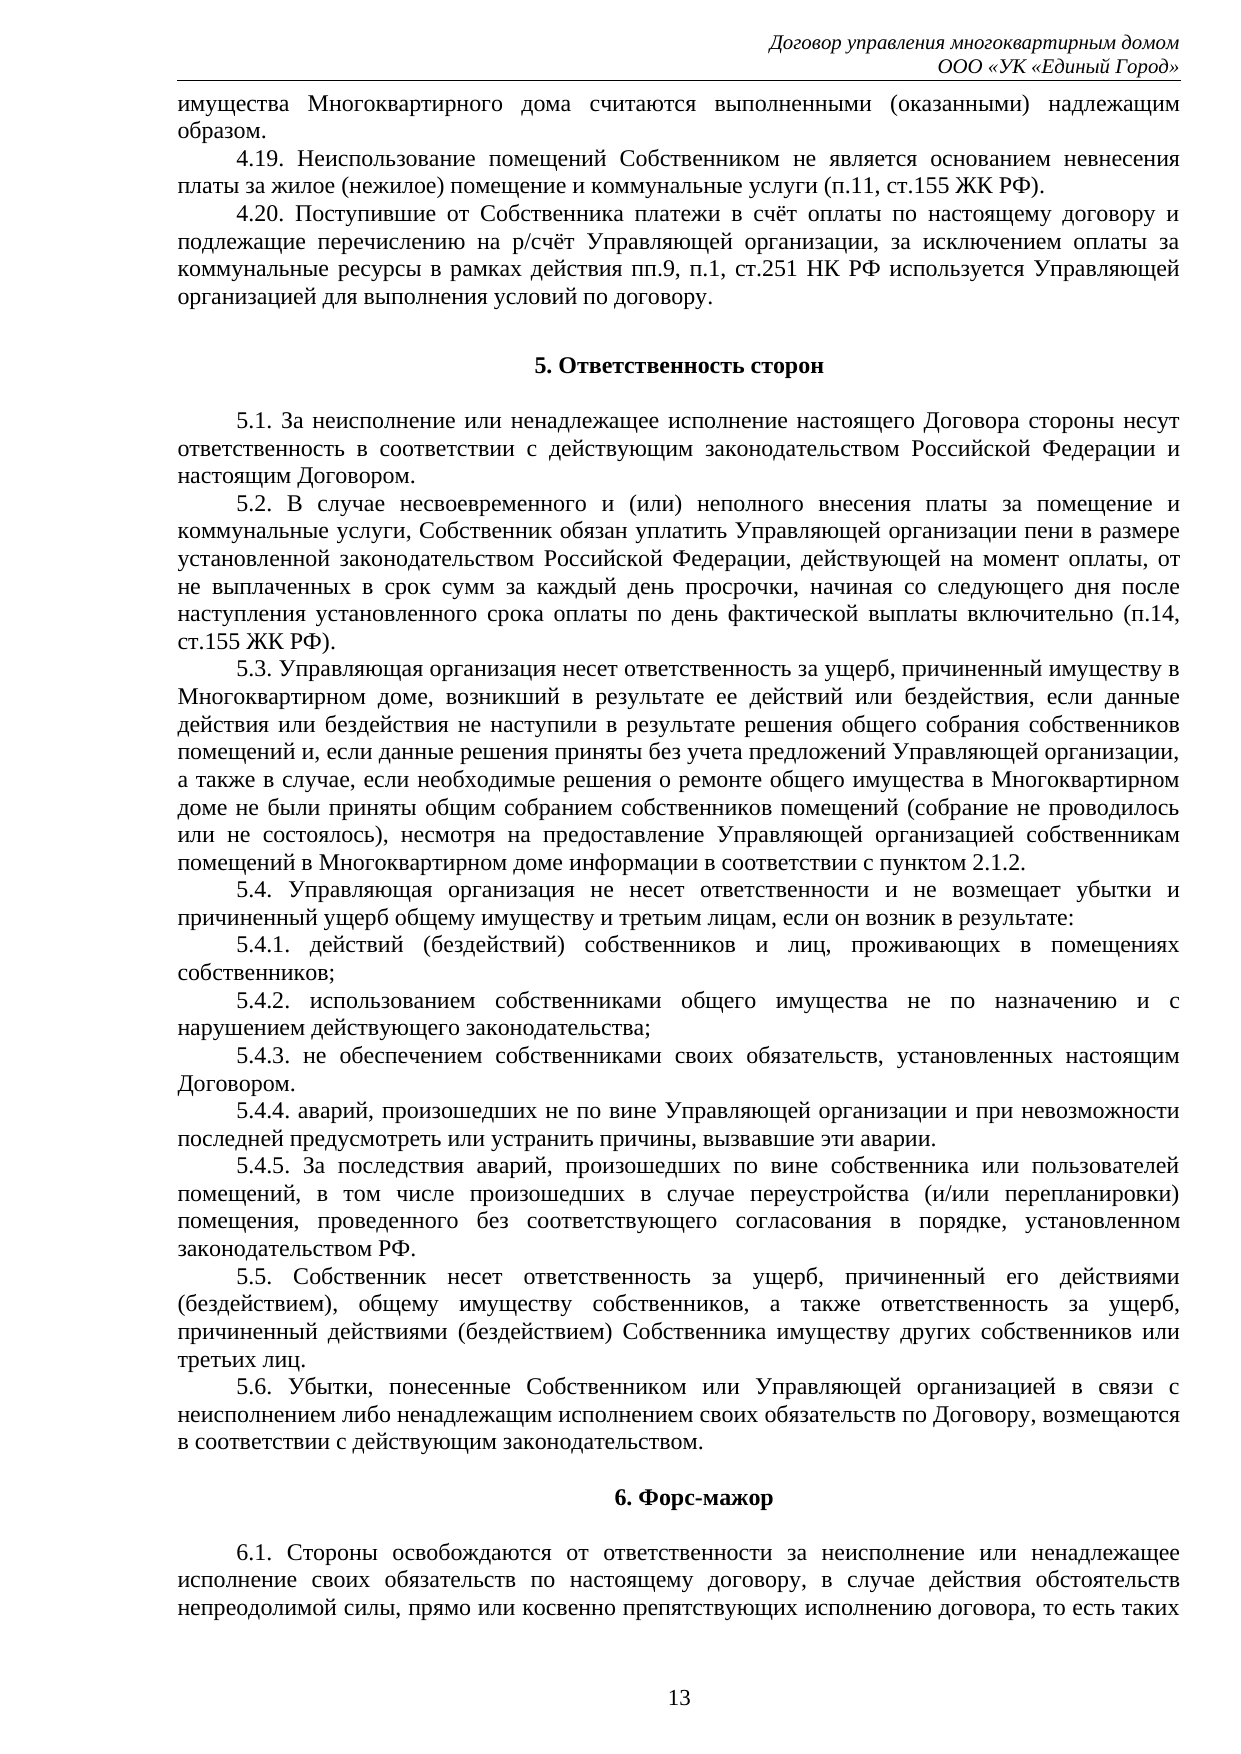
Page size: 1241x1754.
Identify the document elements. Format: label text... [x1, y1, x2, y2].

text 5.4.3. не обеспечением собственниками своих обязательств, установленных настоящим Договором. [177, 1041, 1181, 1096]
text 5.4. Управляющая организация не несет ответственности и не возмещает убытки и причиненный ущерб общему имуществу и третьим лицам, если он возник в результате: [177, 875, 1181, 931]
text 6. Форс-мажор [177, 1483, 1181, 1510]
text 4.20. Поступившие от Собственника платежи в счёт оплаты по настоящему договору и подлежащие перечислению на р/счёт Управляющей организации, за исключением оплаты за коммунальные ресурсы в рамках действия пп.9, п.1, ст.251 НК РФ используется Управляющей организацией для выполнения условий по договору. [177, 199, 1181, 309]
text 5.4.2. использованием собственниками общего имущества не по назначению и с нарушением действующего законодательства; [177, 986, 1181, 1041]
text 5.6. Убытки, понесенные Собственником или Управляющей организацией в связи с неисполнением либо ненадлежащим исполнением своих обязательств по Договору, возмещаются в соответствии с действующим законодательством. [177, 1372, 1181, 1455]
text 5.5. Собственник несет ответственность за ущерб, причиненный его действиями (бездействием), общему имуществу собственников, а также ответственность за ущерб, причиненный действиями (бездействием) Собственника имуществу других собственников или третьих лиц. [177, 1262, 1181, 1372]
text 5.4.4. аварий, произошедших не по вине Управляющей организации и при невозможности последней предусмотреть или устранить причины, вызвавшие эти аварии. [177, 1096, 1181, 1151]
text 5.1. За неисполнение или ненадлежащее исполнение настоящего Договора стороны несут ответственность в соответствии с действующим законодательством Российской Федерации и настоящим Договором. [177, 406, 1181, 489]
text 5.2. В случае несвоевременного и (или) неполного внесения платы за помещение и коммунальные услуги, Собственник обязан уплатить Управляющей организации пени в размере установленной законодательством Российской Федерации, действующей на момент оплаты, от не выплаченных в срок сумм за каждый день просрочки, начиная со следующего дня после наступления установленного срока оплаты по день фактической выплаты включительно (п.14, ст.155 ЖК РФ). [177, 489, 1181, 654]
text 5.4.1. действий (бездействий) собственников и лиц, проживающих в помещениях собственников; [177, 931, 1181, 986]
text 4.19. Неиспользование помещений Собственником не является основанием невнесения платы за жилое (нежилое) помещение и коммунальные услуги (п.11, ст.155 ЖК РФ). [177, 144, 1181, 199]
text 5. Ответственность сторон [177, 351, 1181, 378]
text 5.4.5. За последствия аварий, произошедших по вине собственника или пользователей помещений, в том числе произошедших в случае переустройства (и/или перепланировки) помещения, проведенного без соответствующего согласования в порядке, установленном законодательством РФ. [177, 1151, 1181, 1262]
text 5.3. Управляющая организация несет ответственность за ущерб, причиненный имуществу в Многоквартирном доме, возникший в результате ее действий или бездействия, если данные действия или бездействия не наступили в результате решения общего собрания собственников помещений и, если данные решения приняты без учета предложений Управляющей организации, а также в случае, если необходимые решения о ремонте общего имущества в Многоквартирном доме не были приняты общим собранием собственников помещений (собрание не проводилось или не состоялось), несмотря на предоставление Управляющей организацией собственникам помещений в Многоквартирном доме информации в соответствии с пунктом 2.1.2. [177, 654, 1181, 875]
